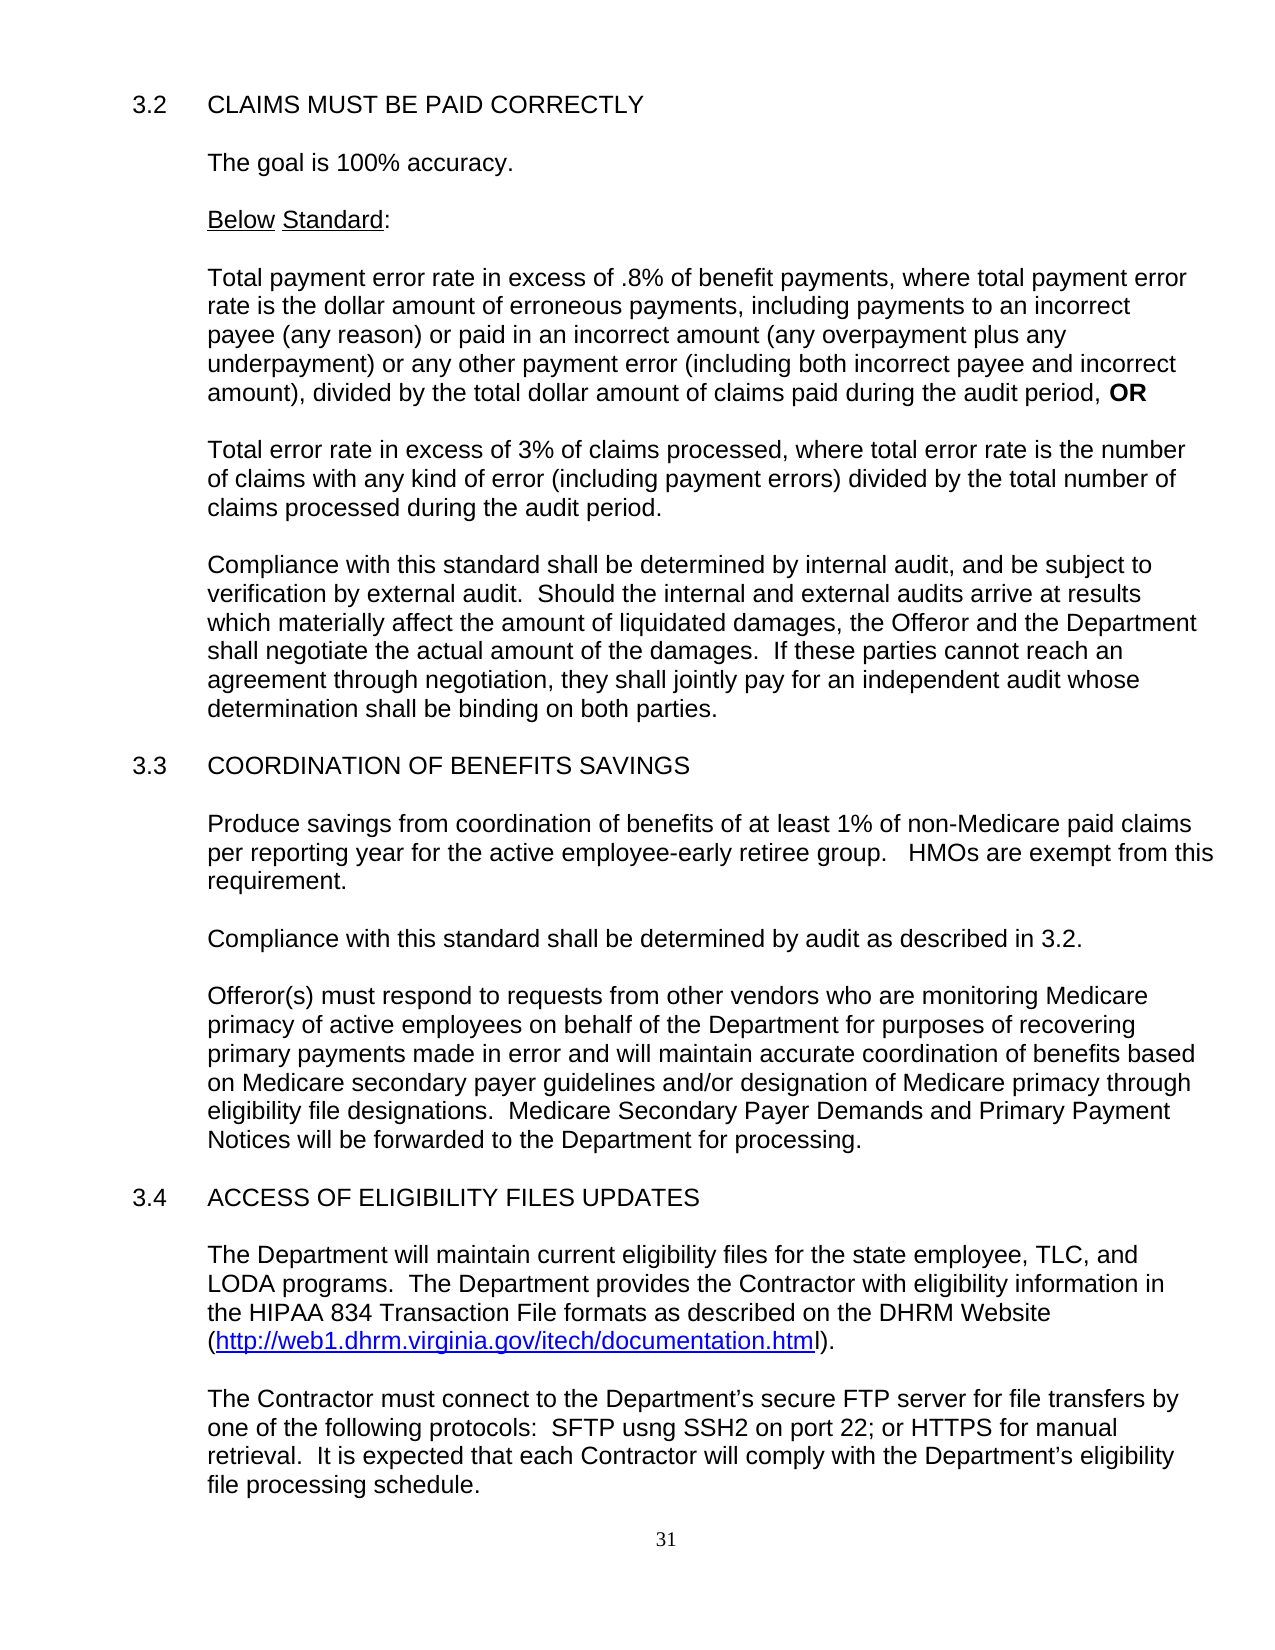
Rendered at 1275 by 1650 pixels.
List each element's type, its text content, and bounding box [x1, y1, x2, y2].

text Compliance with this standard shall be determined by audit as described in 3.2. [207, 924, 1200, 952]
list COORDINATION OF BENEFITS SAVINGS [132, 751, 1200, 780]
text The Contractor must connect to the Department’s secure FTP server for file transfers by one of the following protocols: SFTP usng SSH2 on port 22; or HTTPS for manual retrieval. It is expected that each Contractor will comply with the Department’s eligibility file processing schedule. [207, 1384, 1200, 1499]
text Produce savings from coordination of benefits of at least 1% of non-Medicare paid claims per reporting year for the active employee-early retiree group. HMOs are exempt from this requirement. [207, 809, 1215, 895]
text The goal is 100% accuracy. [132, 147, 1200, 176]
text The Department will maintain current eligibility files for the state employee, TLC, and LODA programs. The Department provides the Contractor with eligibility information in the HIPAA 834 Transaction File formats as described on the DHRM Website (http://web1.dhrm.virginia.gov/itech/documentation.html). [207, 1240, 1200, 1355]
text Below Standard: [132, 205, 1200, 234]
text 3.2 CLAIMS MUST BE PAID CORRECTLY [132, 90, 1200, 119]
text Compliance with this standard shall be determined by internal audit, and be subject to verification by external audit. Should the internal and external audits arrive at results which materially affect the amount of liquidated damages, the Offeror and the Department shall negotiate the actual amount of the damages. If these parties cannot reach an agreement through negotiation, they shall jointly pay for an independent audit whose determination shall be binding on both parties. [207, 550, 1200, 722]
text Offeror(s) must respond to requests from other vendors who are monitoring Medicare primacy of active employees on behalf of the Department for purposes of recovering primary payments made in error and will maintain accurate coordination of benefits based on Medicare secondary payer guidelines and/or designation of Medicare primacy through eligibility file designations. Medicare Secondary Payer Demands and Primary Payment Notices will be forwarded to the Department for processing. [207, 981, 1200, 1154]
text Total error rate in excess of 3% of claims processed, where total error rate is the number of claims with any kind of error (including payment errors) divided by the total number of claims processed during the audit period. [207, 435, 1200, 521]
text Total payment error rate in excess of .8% of benefit payments, where total payment error rate is the dollar amount of erroneous payments, including payments to an incorrect payee (any reason) or paid in an incorrect amount (any overpayment plus any underpayment) or any other payment error (including both incorrect payee and incorrect amount), divided by the total dollar amount of claims paid during the audit period, OR [207, 262, 1200, 406]
text 3.4 ACCESS OF ELIGIBILITY FILES UPDATES [132, 1182, 1200, 1211]
